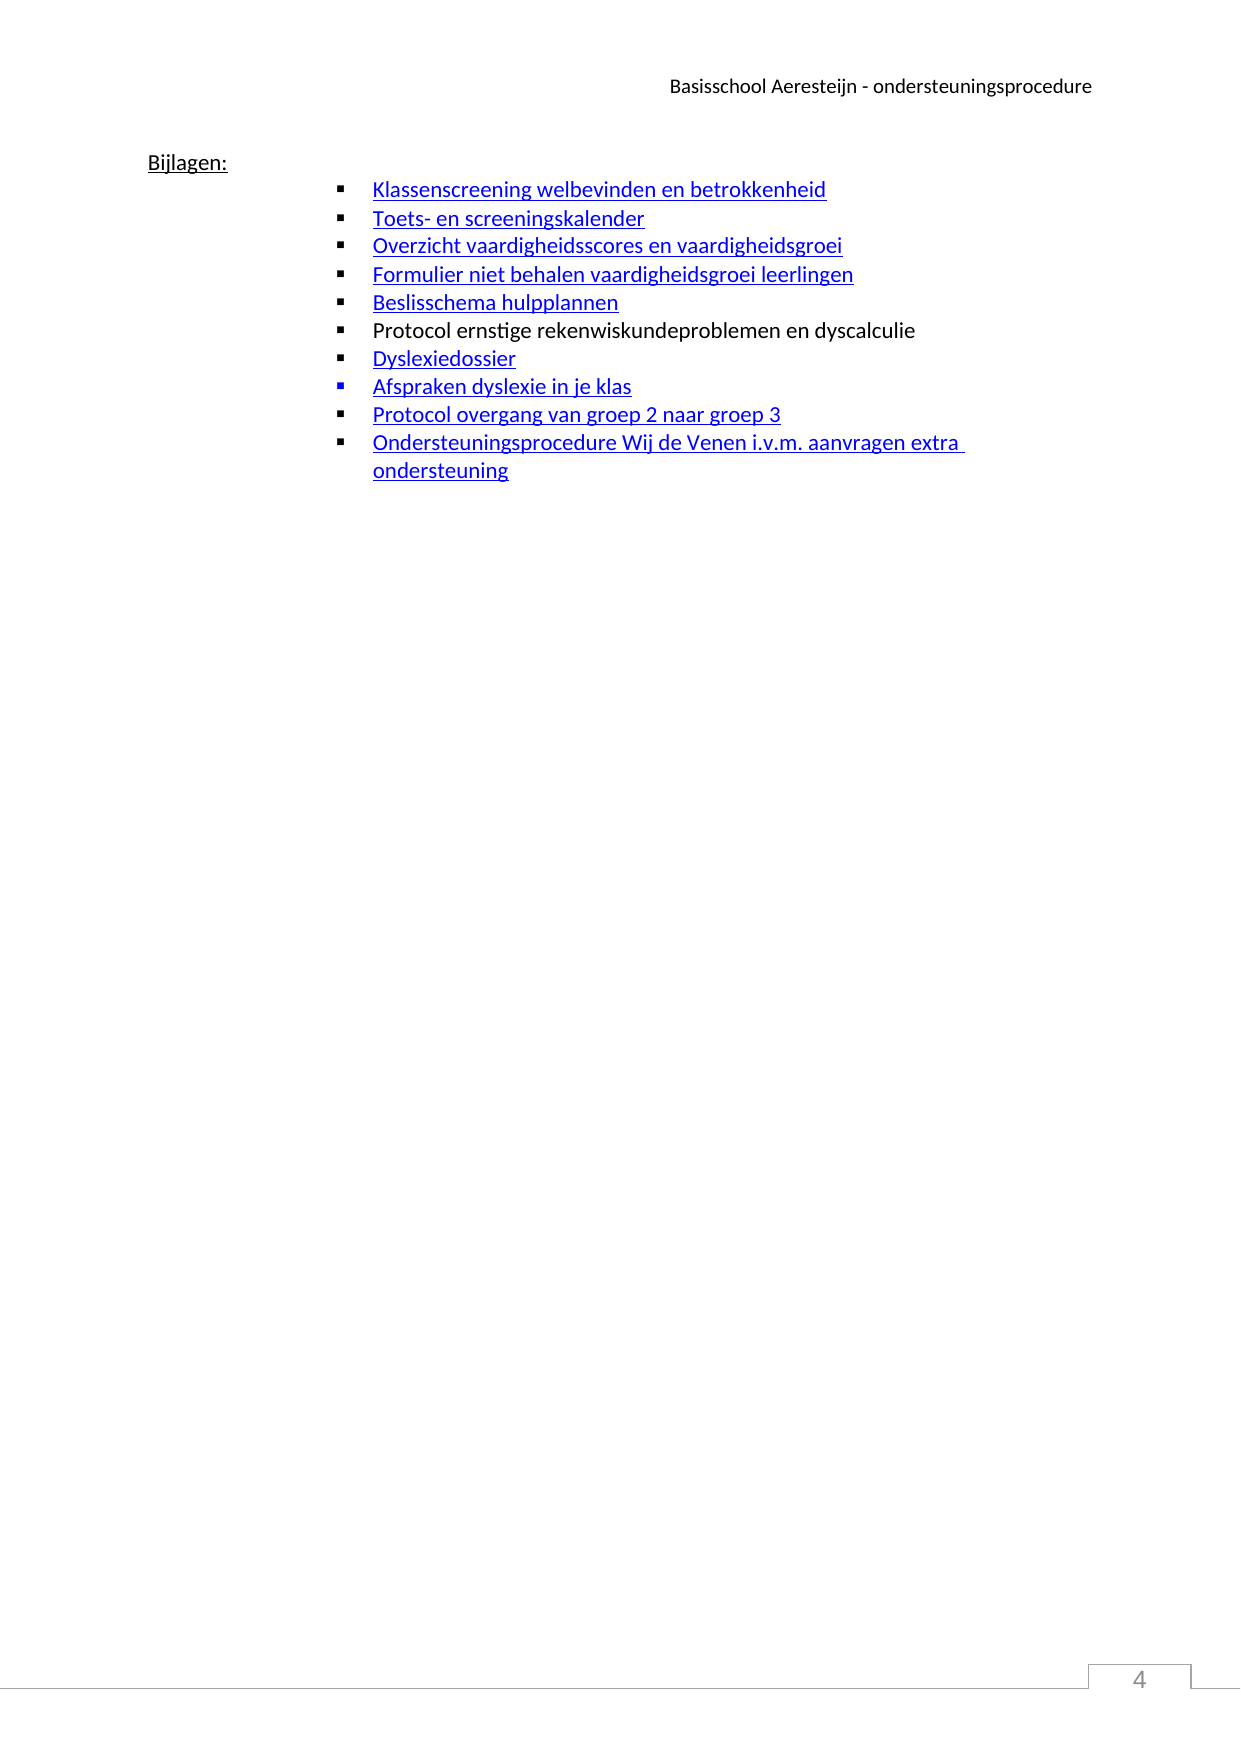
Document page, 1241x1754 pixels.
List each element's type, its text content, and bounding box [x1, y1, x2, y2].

list Ondersteuningsprocedure Wij de Venen i.v.m. aanvragen extra ondersteuning [335, 428, 1093, 484]
list Protocol overgang van groep 2 naar groep 3 [335, 400, 1093, 428]
list Protocol ernstige rekenwiskundeproblemen en dyscalculie [335, 316, 1093, 344]
list Overzicht vaardigheidsscores en vaardigheidsgroei [335, 232, 1093, 260]
text Bijlagen: [148, 148, 1093, 176]
list Formulier niet behalen vaardigheidsgroei leerlingen [335, 260, 1093, 288]
list Dyslexiedossier [335, 344, 1093, 372]
list Klassenscreening welbevinden en betrokkenheid [335, 176, 1093, 204]
list Beslisschema hulpplannen [335, 288, 1093, 316]
list Toets- en screeningskalender [335, 204, 1093, 232]
list Afspraken dyslexie in je klas [335, 372, 1093, 400]
